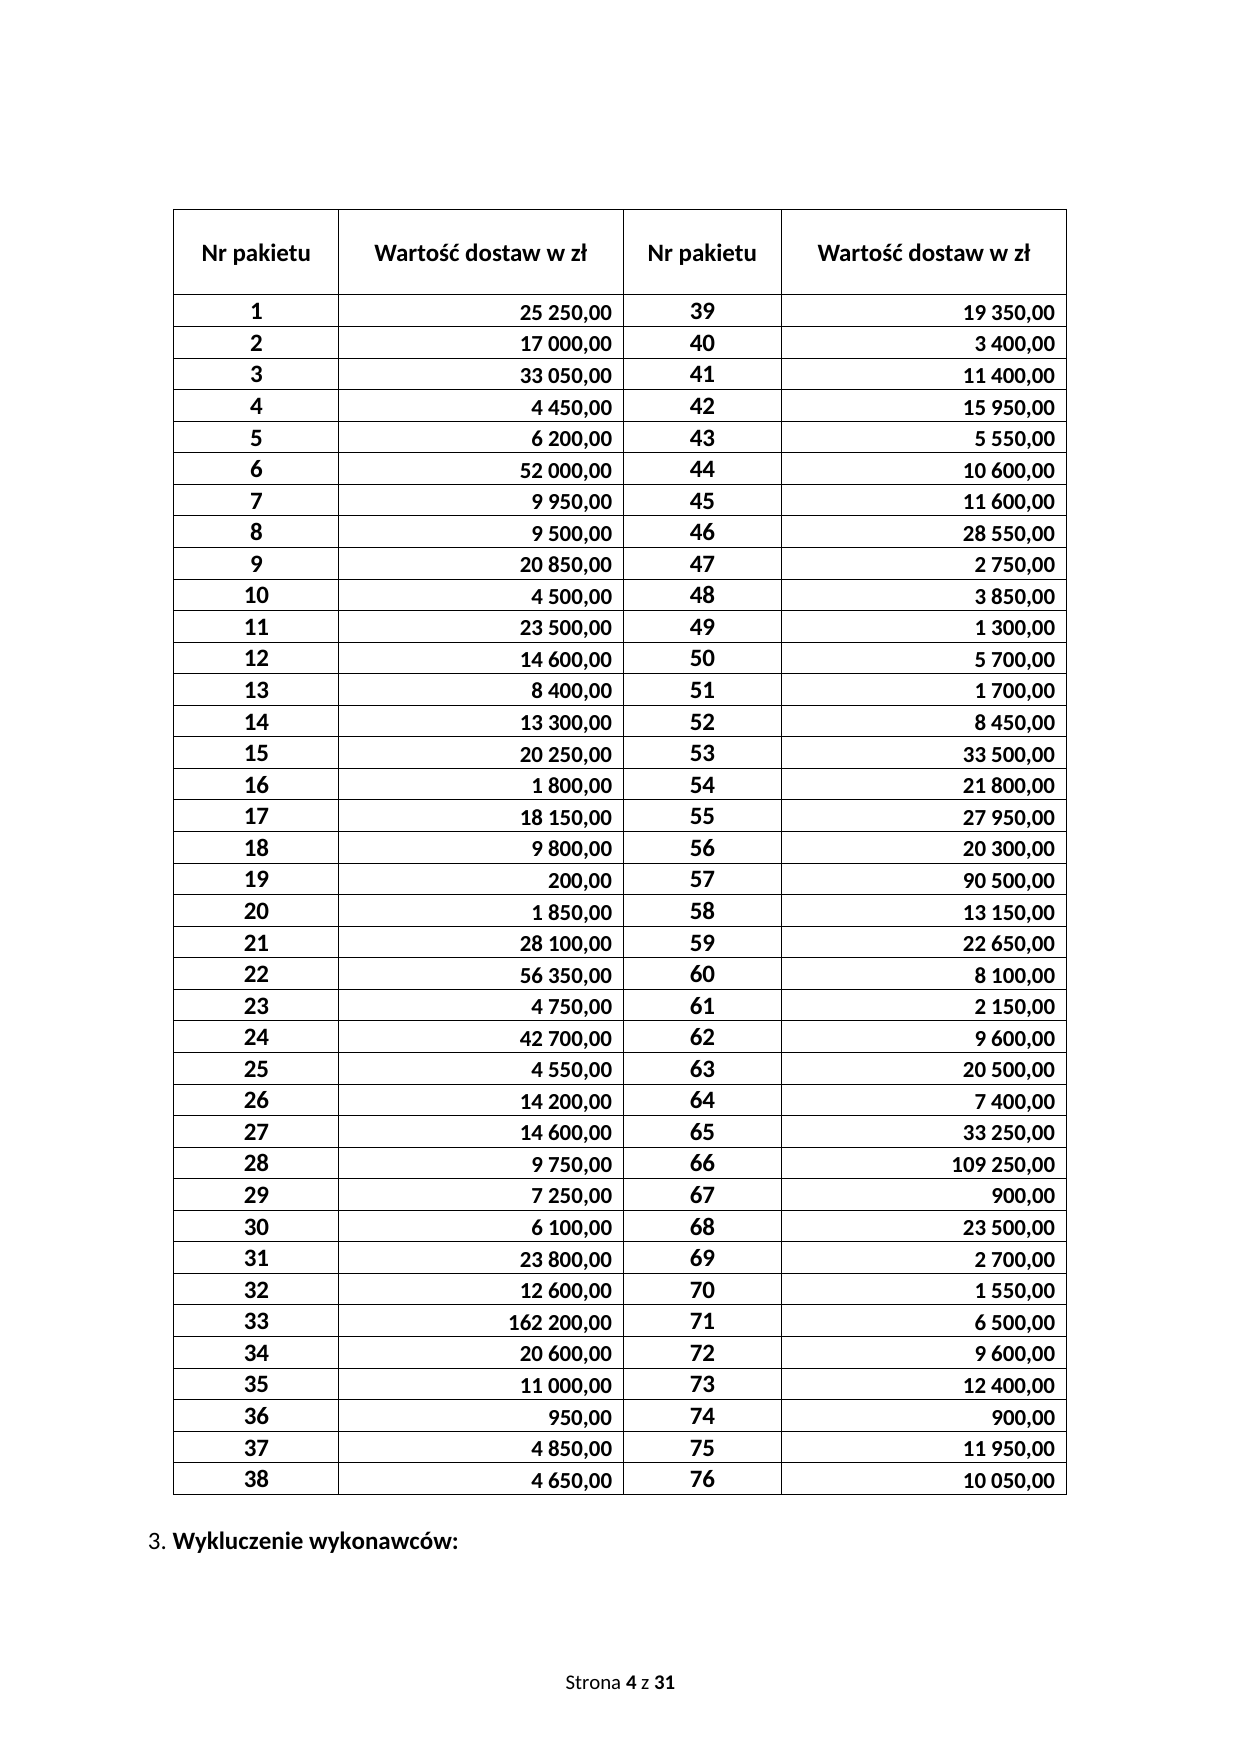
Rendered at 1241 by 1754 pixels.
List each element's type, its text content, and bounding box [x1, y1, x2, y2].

table_cell 59 [624, 927, 781, 957]
table_cell 4 750,00 [339, 990, 623, 1020]
table_cell 32 [174, 1274, 338, 1304]
table_cell 1 700,00 [782, 674, 1066, 705]
table_cell 71 [624, 1305, 781, 1336]
table_cell 109 250,00 [782, 1148, 1066, 1178]
table_cell 18 150,00 [339, 800, 623, 831]
table_cell 9 600,00 [782, 1337, 1066, 1367]
table_cell 1 [174, 295, 338, 326]
table_cell 42 [624, 390, 781, 421]
table_cell 75 [624, 1432, 781, 1462]
table_cell 7 [174, 485, 338, 515]
table_cell 39 [624, 295, 781, 326]
table_header Nr pakietu [174, 210, 338, 294]
table_cell 30 [174, 1211, 338, 1241]
table_cell 33 250,00 [782, 1116, 1066, 1147]
table_cell 6 500,00 [782, 1305, 1066, 1336]
table_cell 3 [174, 359, 338, 389]
table_cell 48 [624, 580, 781, 610]
table_cell 4 650,00 [339, 1463, 623, 1494]
table_cell 14 200,00 [339, 1085, 623, 1115]
table_cell 162 200,00 [339, 1305, 623, 1336]
table_cell 17 [174, 800, 338, 831]
table_cell 11 [174, 611, 338, 642]
table_cell 22 [174, 958, 338, 989]
table_cell 15 950,00 [782, 390, 1066, 421]
table_cell 47 [624, 548, 781, 578]
table_cell 25 250,00 [339, 295, 623, 326]
table_cell 2 [174, 327, 338, 357]
table_cell 20 600,00 [339, 1337, 623, 1367]
table_cell 64 [624, 1085, 781, 1115]
table_cell 54 [624, 769, 781, 799]
table_cell 15 [174, 737, 338, 768]
table_cell 8 [174, 516, 338, 547]
table_cell 900,00 [782, 1179, 1066, 1210]
table_cell 76 [624, 1463, 781, 1494]
table_cell 66 [624, 1148, 781, 1178]
table_cell 5 [174, 422, 338, 452]
table_cell 900,00 [782, 1400, 1066, 1431]
table_cell 11 600,00 [782, 485, 1066, 515]
table_cell 2 750,00 [782, 548, 1066, 578]
table_cell 7 400,00 [782, 1085, 1066, 1115]
table_cell 58 [624, 895, 781, 926]
table_cell 950,00 [339, 1400, 623, 1431]
table_cell 60 [624, 958, 781, 989]
table_cell 5 700,00 [782, 643, 1066, 673]
table_cell 6 [174, 453, 338, 484]
table_cell 73 [624, 1369, 781, 1399]
table_cell 20 500,00 [782, 1053, 1066, 1083]
table_cell 36 [174, 1400, 338, 1431]
table_cell 4 [174, 390, 338, 421]
table_cell 17 000,00 [339, 327, 623, 357]
table_cell 12 400,00 [782, 1369, 1066, 1399]
table_cell 42 700,00 [339, 1021, 623, 1052]
table_cell 2 700,00 [782, 1242, 1066, 1273]
table_cell 9 950,00 [339, 485, 623, 515]
table_cell 1 800,00 [339, 769, 623, 799]
table_cell 8 450,00 [782, 706, 1066, 736]
table_cell 1 850,00 [339, 895, 623, 926]
table_cell 69 [624, 1242, 781, 1273]
table_cell 25 [174, 1053, 338, 1083]
table_cell 68 [624, 1211, 781, 1241]
table_cell 23 500,00 [339, 611, 623, 642]
table_cell 4 450,00 [339, 390, 623, 421]
table_cell 9 [174, 548, 338, 578]
table_cell 21 800,00 [782, 769, 1066, 799]
table_cell 18 [174, 832, 338, 862]
table_cell 90 500,00 [782, 864, 1066, 894]
table_cell 24 [174, 1021, 338, 1052]
table_cell 4 550,00 [339, 1053, 623, 1083]
table_cell 63 [624, 1053, 781, 1083]
table_cell 9 500,00 [339, 516, 623, 547]
table_cell 26 [174, 1085, 338, 1115]
table_cell 41 [624, 359, 781, 389]
table_cell 46 [624, 516, 781, 547]
table_cell 34 [174, 1337, 338, 1367]
table_cell 23 [174, 990, 338, 1020]
table_cell 200,00 [339, 864, 623, 894]
table_cell 28 550,00 [782, 516, 1066, 547]
table_cell 33 [174, 1305, 338, 1336]
table_cell 38 [174, 1463, 338, 1494]
table_cell 1 300,00 [782, 611, 1066, 642]
table_header Nr pakietu [624, 210, 781, 294]
table_cell 28 [174, 1148, 338, 1178]
table_cell 72 [624, 1337, 781, 1367]
table_cell 70 [624, 1274, 781, 1304]
table_cell 4 850,00 [339, 1432, 623, 1462]
table_cell 33 500,00 [782, 737, 1066, 768]
table_cell 13 [174, 674, 338, 705]
table_cell 20 [174, 895, 338, 926]
table_cell 57 [624, 864, 781, 894]
table_cell 7 250,00 [339, 1179, 623, 1210]
table_cell 6 200,00 [339, 422, 623, 452]
table_cell 50 [624, 643, 781, 673]
table_cell 16 [174, 769, 338, 799]
table_cell 6 100,00 [339, 1211, 623, 1241]
table_cell 9 600,00 [782, 1021, 1066, 1052]
table_cell 8 400,00 [339, 674, 623, 705]
table_header Wartość dostaw w zł [782, 210, 1066, 294]
table_cell 13 150,00 [782, 895, 1066, 926]
table_cell 9 750,00 [339, 1148, 623, 1178]
table_cell 12 [174, 643, 338, 673]
table_cell 2 150,00 [782, 990, 1066, 1020]
table_cell 10 050,00 [782, 1463, 1066, 1494]
table_cell 20 850,00 [339, 548, 623, 578]
table_cell 37 [174, 1432, 338, 1462]
table_cell 8 100,00 [782, 958, 1066, 989]
table_cell 56 350,00 [339, 958, 623, 989]
table_cell 20 300,00 [782, 832, 1066, 862]
table_cell 52 [624, 706, 781, 736]
table_cell 23 800,00 [339, 1242, 623, 1273]
table_cell 49 [624, 611, 781, 642]
table_cell 4 500,00 [339, 580, 623, 610]
table_cell 65 [624, 1116, 781, 1147]
table_cell 61 [624, 990, 781, 1020]
table_cell 74 [624, 1400, 781, 1431]
table_cell 13 300,00 [339, 706, 623, 736]
table_cell 12 600,00 [339, 1274, 623, 1304]
table_cell 11 000,00 [339, 1369, 623, 1399]
table_cell 27 950,00 [782, 800, 1066, 831]
table_cell 23 500,00 [782, 1211, 1066, 1241]
table_cell 55 [624, 800, 781, 831]
table_cell 51 [624, 674, 781, 705]
table_cell 52 000,00 [339, 453, 623, 484]
table_cell 14 600,00 [339, 1116, 623, 1147]
table_cell 14 [174, 706, 338, 736]
table_cell 40 [624, 327, 781, 357]
table_cell 62 [624, 1021, 781, 1052]
table_cell 53 [624, 737, 781, 768]
table_cell 14 600,00 [339, 643, 623, 673]
table_cell 33 050,00 [339, 359, 623, 389]
table_cell 29 [174, 1179, 338, 1210]
table_cell 3 400,00 [782, 327, 1066, 357]
table_cell 11 950,00 [782, 1432, 1066, 1462]
table_cell 56 [624, 832, 781, 862]
table_header Wartość dostaw w zł [339, 210, 623, 294]
table_cell 3 850,00 [782, 580, 1066, 610]
table_cell 20 250,00 [339, 737, 623, 768]
table_cell 22 650,00 [782, 927, 1066, 957]
table_cell 21 [174, 927, 338, 957]
text 3. Wykluczenie wykonawców: [148, 1525, 1093, 1556]
table_cell 67 [624, 1179, 781, 1210]
table_cell 31 [174, 1242, 338, 1273]
table_cell 9 800,00 [339, 832, 623, 862]
table_cell 1 550,00 [782, 1274, 1066, 1304]
table_cell 10 [174, 580, 338, 610]
table_cell 43 [624, 422, 781, 452]
table_cell 27 [174, 1116, 338, 1147]
table_cell 10 600,00 [782, 453, 1066, 484]
table_cell 19 350,00 [782, 295, 1066, 326]
table_cell 5 550,00 [782, 422, 1066, 452]
table_cell 35 [174, 1369, 338, 1399]
table_cell 19 [174, 864, 338, 894]
table_cell 44 [624, 453, 781, 484]
table_cell 45 [624, 485, 781, 515]
table_cell 28 100,00 [339, 927, 623, 957]
table_cell 11 400,00 [782, 359, 1066, 389]
